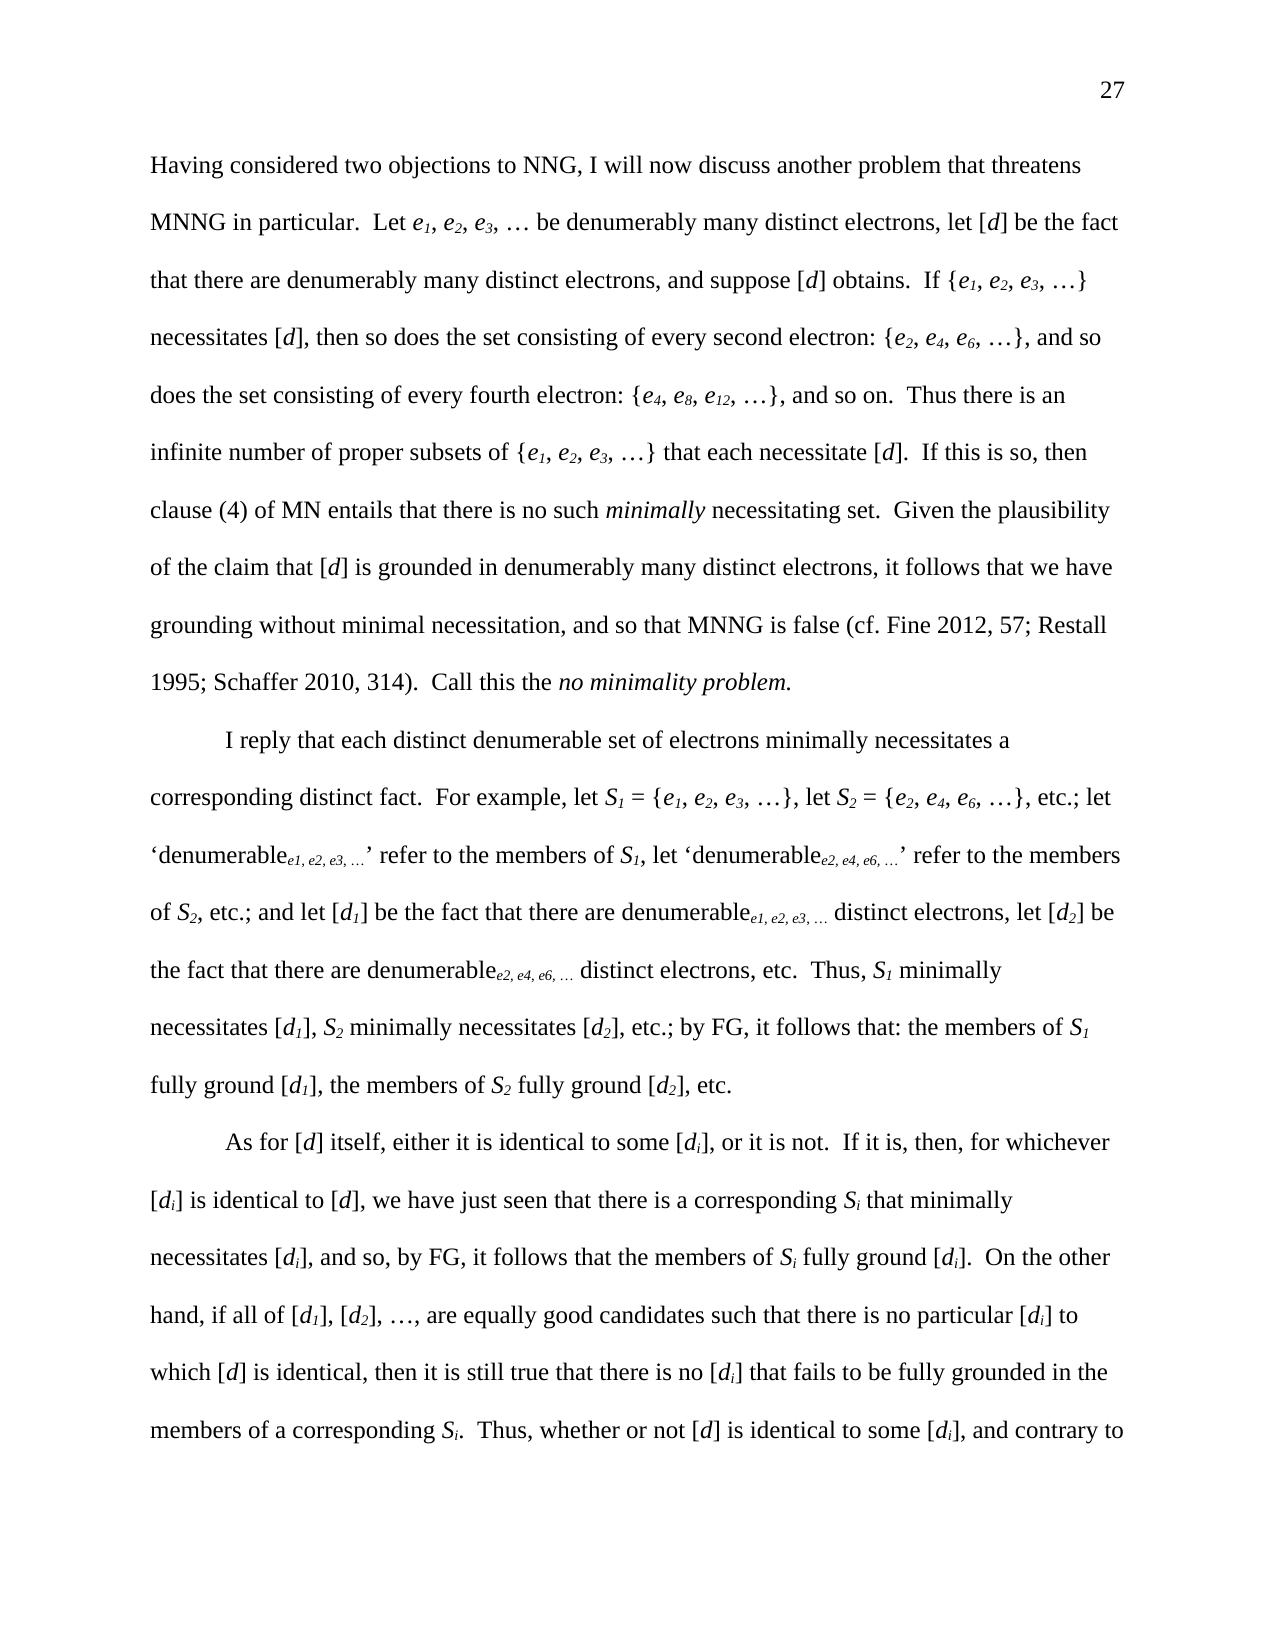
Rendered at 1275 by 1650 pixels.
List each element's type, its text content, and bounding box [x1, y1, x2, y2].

text I reply that each distinct denumerable set of electrons minimally necessitates a corresponding distinct fact. For example, let S1 = {e1, e2, e3, …}, let S2 = {e2, e4, e6, …}, etc.; let ‘denumerablee1, e2, e3, …’ refer to the members of S1, let ‘denumerablee2, e4, e6, …’ refer to the members of S2, etc.; and let [d1] be the fact that there are denumerablee1, e2, e3, … distinct electrons, let [d2] be the fact that there are denumerablee2, e4, e6, … distinct electrons, etc. Thus, S1 minimally necessitates [d1], S2 minimally necessitates [d2], etc.; by FG, it follows that: the members of S1 fully ground [d1], the members of S2 fully ground [d2], etc. [150, 725, 1125, 1099]
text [150, 1127, 1125, 1444]
text Having considered two objections to NNG, I will now discuss another problem that threatens MNNG in particular. Let e1, e2, e3, … be denumerably many distinct electrons, let [d] be the fact that there are denumerably many distinct electrons, and suppose [d] obtains. If {e1, e2, e3, …} necessitates [d], then so does the set consisting of every second electron: {e2, e4, e6, …}, and so does the set consisting of every fourth electron: {e4, e8, e12, …}, and so on. Thus there is an infinite number of proper subsets of {e1, e2, e3, …} that each necessitate [d]. If this is so, then clause (4) of MN entails that there is no such minimally necessitating set. Given the plausibility of the claim that [d] is grounded in denumerably many distinct electrons, it follows that we have grounding without minimal necessitation, and so that MNNG is false (cf. Fine 2012, 57; Restall 1995; Schaffer 2010, 314). Call this the no minimality problem. [150, 150, 1125, 696]
